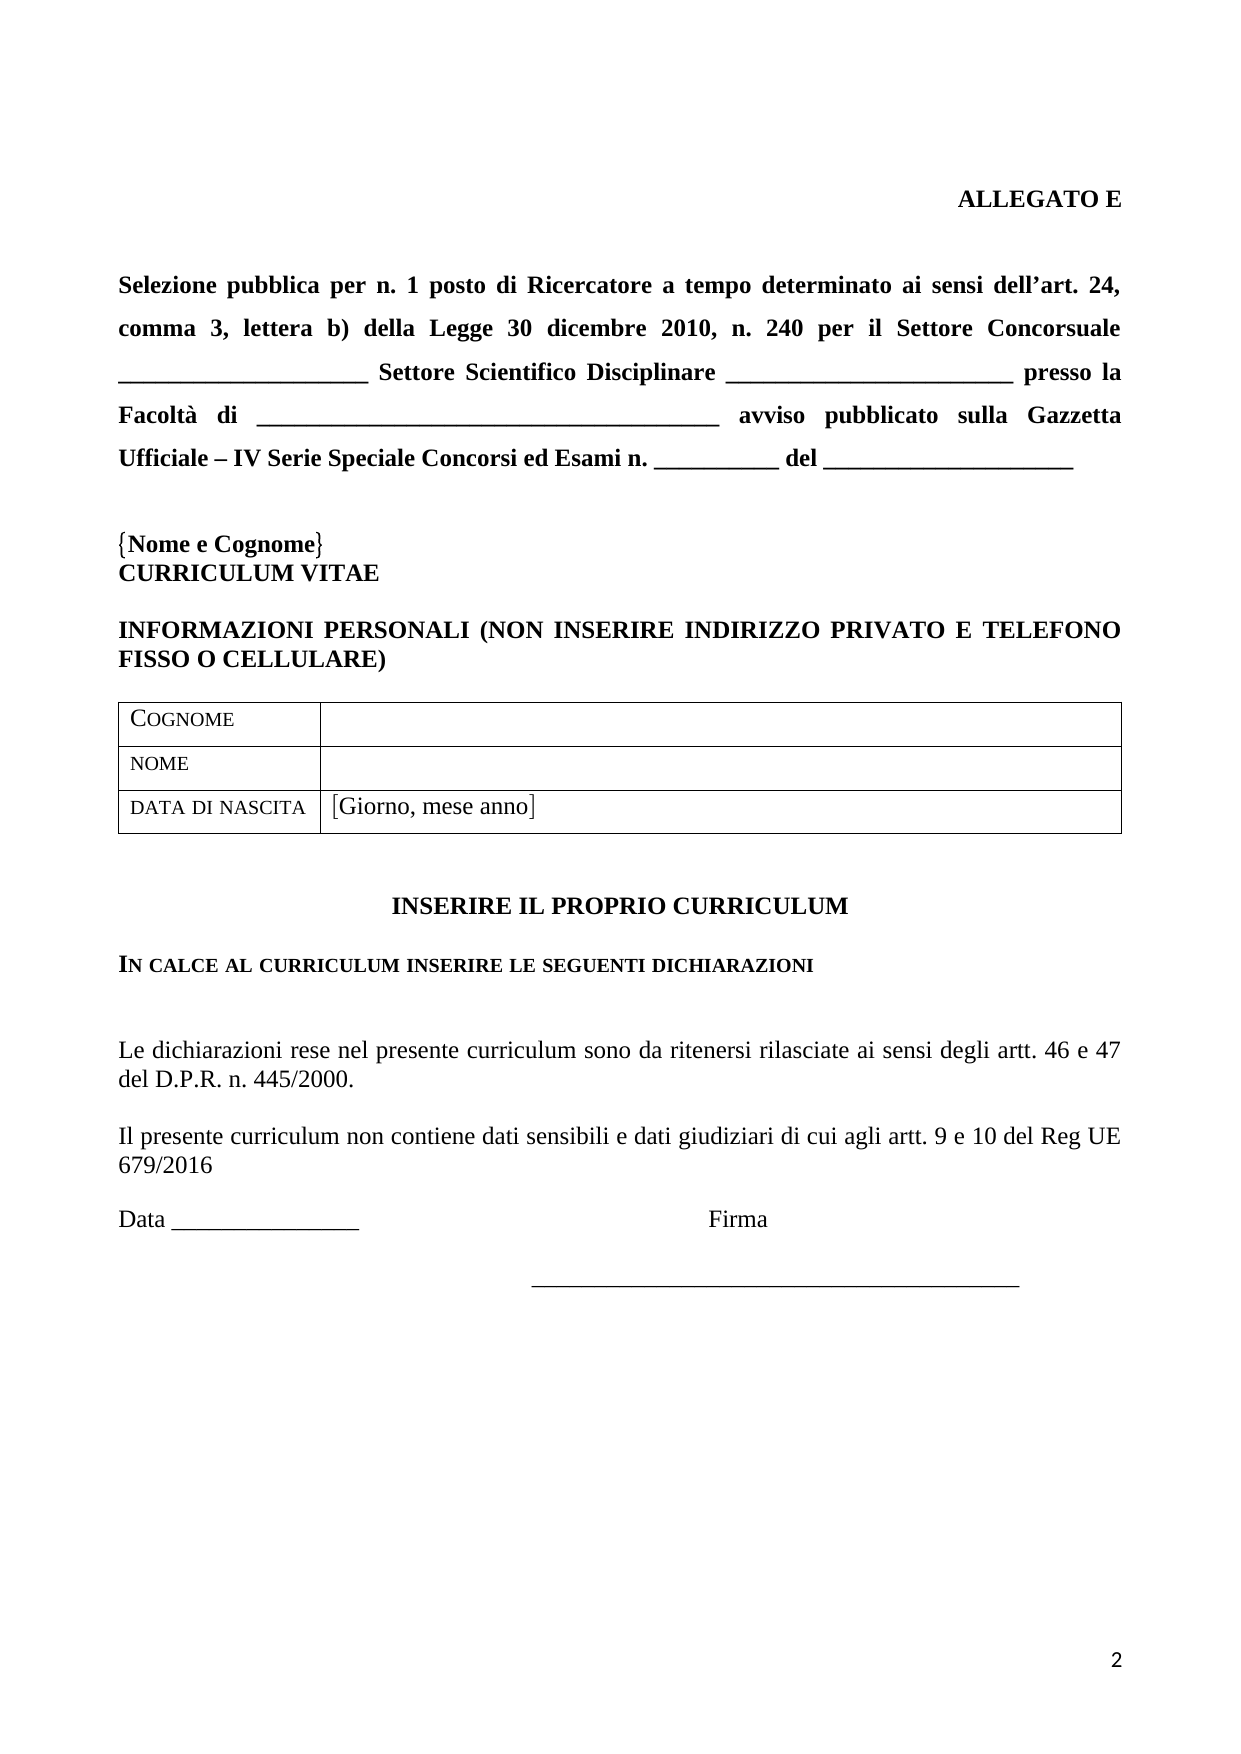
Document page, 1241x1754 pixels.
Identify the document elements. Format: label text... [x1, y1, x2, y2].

text INFORMAZIONI PERSONALI (NON INSERIRE INDIRIZZO PRIVATO E TELEFONO FISSO O CELLULARE) [118, 615, 1122, 673]
table_header Cognome [119, 703, 320, 746]
text _______________________________________ [118, 1261, 1122, 1290]
text Nome e Cognome [118, 529, 1122, 558]
text Data _______________ Firma [118, 1204, 1122, 1232]
table_cell [321, 747, 1121, 790]
text Il presente curriculum non contiene dati sensibili e dati giudiziari di cui agli artt. 9 e 10 del Reg UE 679/2016 [118, 1121, 1122, 1179]
text CURRICULUM VITAE [118, 558, 1122, 587]
text In calce al curriculum inserire le seguenti dichiarazioni [118, 949, 1122, 977]
table_header [321, 703, 1121, 746]
text Le dichiarazioni rese nel presente curriculum sono da ritenersi rilasciate ai sensi degli artt. 46 e 47 del D.P.R. n. 445/2000. [118, 1035, 1122, 1092]
text Selezione pubblica per n. 1 posto di Ricercatore a tempo determinato ai sensi dell’art. 24, comma 3, lettera b) della Legge 30 dicembre 2010, n. 240 per il Settore Concorsuale ____________________ Settore Scientifico Disciplinare _______________________ presso la Facoltà di _____________________________________ avviso pubblicato sulla Gazzetta Ufficiale – IV Serie Speciale Concorsi ed Esami n. __________ del ____________________ [118, 270, 1122, 472]
text ALLEGATO E [591, 184, 1122, 213]
table_cell data di nascita [119, 791, 320, 833]
table_cell nome [119, 747, 320, 790]
text INSERIRE IL PROPRIO CURRICULUM [118, 891, 1122, 920]
table_cell Giorno, mese anno [321, 791, 1121, 833]
